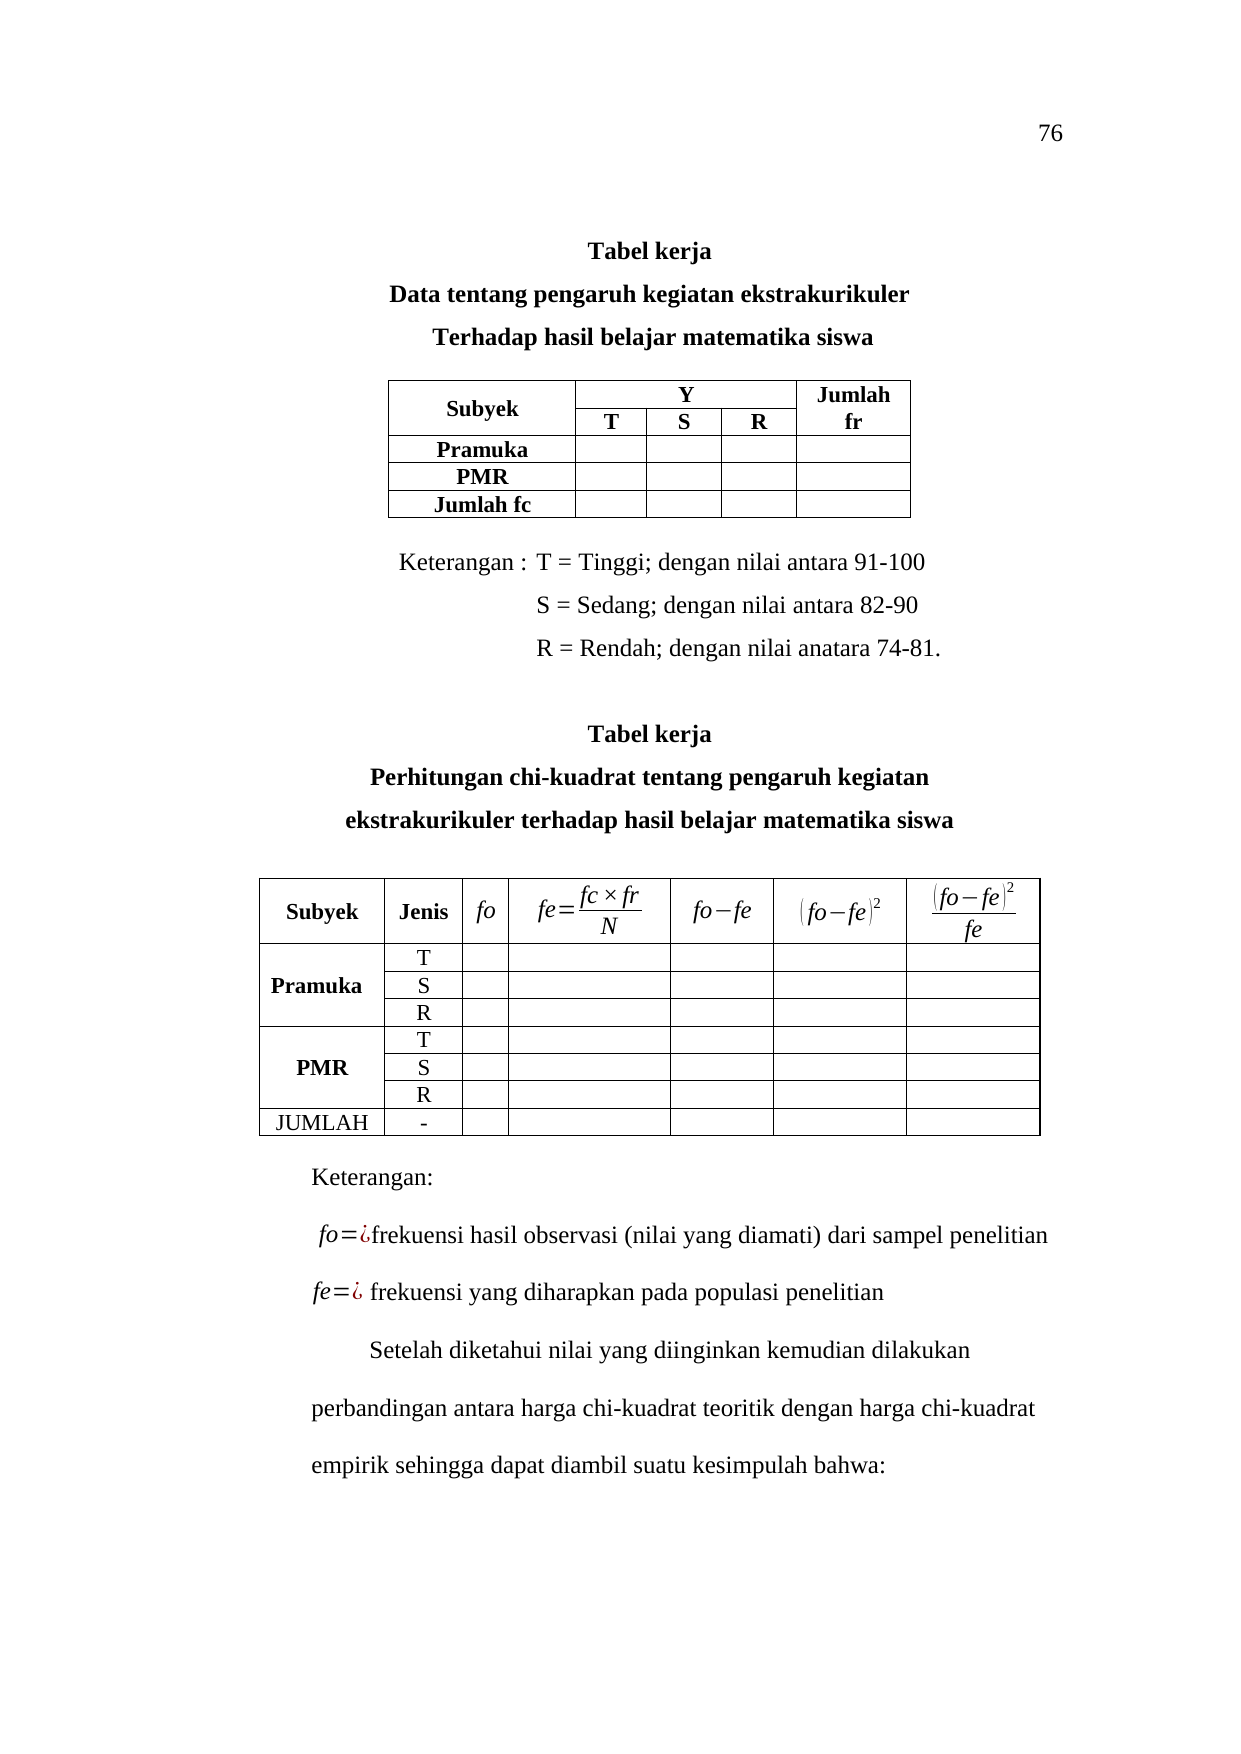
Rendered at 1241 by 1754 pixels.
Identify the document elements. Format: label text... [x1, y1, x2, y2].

table_cell [722, 463, 796, 489]
list Setelah diketahui nilai yang diinginkan kemudian dilakukan perbandingan antara harga chi-kuadrat teoritik dengan harga chi-kuadrat empirik sehingga dapat diambil suatu kesimpulah bahwa: [311, 1335, 1063, 1479]
table_cell Pramuka [389, 436, 575, 462]
table_cell R [385, 1081, 462, 1108]
table_header Subyek [260, 879, 384, 943]
text Tabel kerja [236, 236, 1063, 265]
table_cell [907, 1081, 1039, 1108]
table_cell PMR [260, 1027, 384, 1108]
table_cell [774, 999, 906, 1026]
table_cell [774, 1027, 906, 1053]
list frekuensi yang diharapkan pada populasi penelitian [311, 1277, 1063, 1306]
table_cell [463, 999, 508, 1026]
table_cell [463, 1054, 508, 1080]
table_cell [576, 463, 646, 489]
table_cell Pramuka [260, 944, 384, 1026]
table_cell [509, 1054, 670, 1080]
text Terhadap hasil belajar matematika siswa [236, 322, 1063, 351]
text Data tentang pengaruh kegiatan ekstrakurikuler [236, 279, 1063, 308]
table_cell [647, 436, 721, 462]
table_cell [463, 972, 508, 998]
table_cell [647, 491, 721, 517]
text S = Sedang; dengan nilai antara 82-90 [488, 590, 1063, 619]
table_cell S [647, 409, 721, 435]
table_cell S [385, 1054, 462, 1080]
table_cell [463, 1027, 508, 1053]
table_cell [907, 1054, 1039, 1080]
table_cell [907, 999, 1039, 1026]
text Perhitungan chi-kuadrat tentang pengaruh kegiatan [236, 762, 1063, 791]
table_header Jumlah fr [797, 381, 910, 435]
list frekuensi hasil observasi (nilai yang diamati) dari sampel penelitian [311, 1220, 1063, 1249]
table_cell [671, 1081, 773, 1108]
table_cell [774, 1081, 906, 1108]
table_cell [463, 1081, 508, 1108]
table_cell [774, 944, 906, 971]
table_cell [774, 1109, 906, 1135]
table_cell R [385, 999, 462, 1026]
table_cell [671, 999, 773, 1026]
table_cell [463, 1109, 508, 1135]
table_cell [907, 972, 1039, 998]
table_cell - [385, 1109, 462, 1135]
text Keterangan: [236, 1162, 1063, 1191]
table_cell T [385, 944, 462, 971]
table_cell [647, 463, 721, 489]
table_cell [509, 999, 670, 1026]
text ekstrakurikuler terhadap hasil belajar matematika siswa [236, 806, 1063, 834]
table_cell [774, 1054, 906, 1080]
table_cell [576, 491, 646, 517]
table_cell [576, 436, 646, 462]
table_cell [907, 1109, 1039, 1135]
table_cell [722, 436, 796, 462]
text R = Rendah; dengan nilai anatara 74-81. [474, 633, 1063, 662]
table_cell [463, 944, 508, 971]
table_cell [671, 1054, 773, 1080]
table_header Subyek [389, 381, 575, 435]
table_cell [797, 463, 910, 489]
table_cell PMR [389, 463, 575, 489]
table_cell [509, 972, 670, 998]
table_cell S [385, 972, 462, 998]
table_cell [671, 1027, 773, 1053]
table_header [509, 879, 670, 943]
table_cell T [576, 409, 646, 435]
table_cell [774, 972, 906, 998]
table_cell JUMLAH [260, 1109, 384, 1135]
table_cell [907, 944, 1039, 971]
table_header [671, 879, 773, 943]
table_header Jenis [385, 879, 462, 943]
table_cell [907, 1027, 1039, 1053]
text Keterangan : T = Tinggi; dengan nilai antara 91-100 [399, 547, 1063, 576]
table_header [774, 879, 906, 943]
table_cell [797, 436, 910, 462]
table_cell [509, 1109, 670, 1135]
table_cell [509, 1081, 670, 1108]
table_cell [509, 944, 670, 971]
table_cell [722, 491, 796, 517]
table_header [463, 879, 508, 943]
table_cell [671, 972, 773, 998]
table_cell [671, 1109, 773, 1135]
table_cell [509, 1027, 670, 1053]
text Tabel kerja [236, 719, 1063, 748]
table_cell T [385, 1027, 462, 1053]
table_header [907, 879, 1039, 943]
table_cell R [722, 409, 796, 435]
table_cell [797, 491, 910, 517]
table_header Y [576, 381, 796, 407]
table_cell [671, 944, 773, 971]
table_cell Jumlah fc [389, 491, 575, 517]
